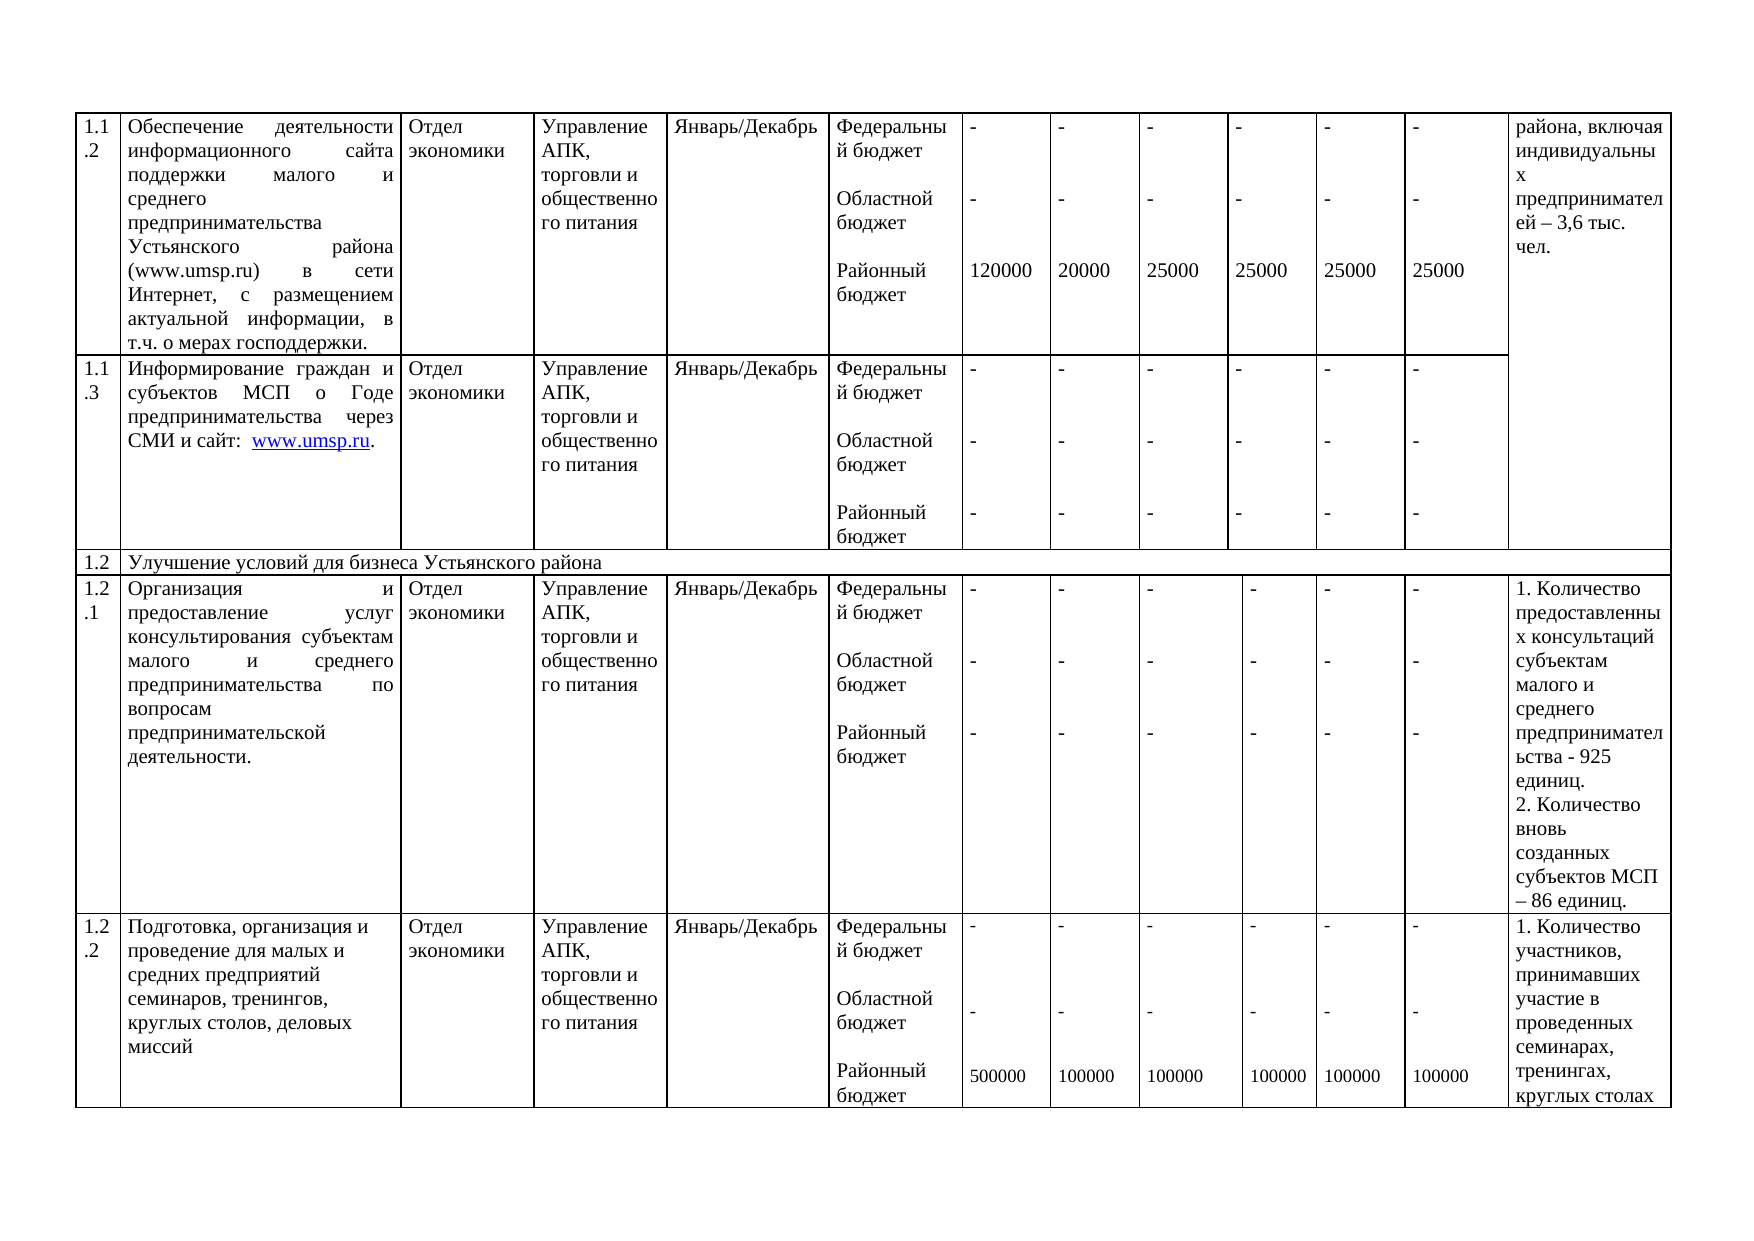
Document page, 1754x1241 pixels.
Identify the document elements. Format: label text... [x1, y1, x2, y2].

table_cell Январь/Декабрь [668, 114, 828, 354]
table_cell - - - [1317, 576, 1404, 912]
table_cell - - - [963, 576, 1050, 912]
table_cell - - - [1243, 576, 1316, 912]
table_cell - - - [1051, 356, 1139, 548]
table_cell - - - [1229, 356, 1316, 548]
table_cell Федеральный бюджет Областной бюджет Районный бюджет [830, 356, 962, 548]
table_cell 1.1.3 [77, 356, 120, 548]
table_cell Обеспечение деятельности информационного сайта поддержки малого и среднего предпринимательства Устьянского района (www.umsp.ru) в сети Интернет, с размещением актуальной информации, в т.ч. о мерах господдержки. [121, 114, 400, 354]
table_cell - - - [1051, 576, 1139, 912]
table_cell - - - [1140, 356, 1227, 548]
table_cell - - - [1140, 576, 1242, 912]
table_cell 1.2 [77, 550, 120, 574]
table_cell - - 100000 [1243, 914, 1316, 1107]
table_cell - - 100000 [1051, 914, 1139, 1107]
table_cell Отдел экономики [402, 914, 533, 1107]
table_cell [830, 114, 962, 354]
table_cell Управление АПК, торговли и общественного питания [535, 576, 666, 912]
table_cell Январь/Декабрь [668, 356, 828, 548]
table_cell - - 25000 [1406, 114, 1508, 354]
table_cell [535, 914, 666, 1107]
table_cell 1.1.2 [77, 114, 120, 354]
table_cell - - 120000 [963, 114, 1050, 354]
table_cell - - 25000 [1229, 114, 1316, 354]
table_cell - - - [963, 356, 1050, 548]
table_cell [1509, 114, 1670, 548]
table_cell - - 25000 [1140, 114, 1227, 354]
table_cell - - 100000 [1406, 914, 1508, 1107]
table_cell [1509, 914, 1670, 1107]
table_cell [830, 914, 962, 1107]
table_cell Организация и предоставление услуг консультирования субъектам малого и среднего предпринимательства по вопросам предпринимательской деятельности. [121, 576, 400, 912]
table_cell - - 500000 [963, 914, 1050, 1107]
table_cell 1.2.2 [77, 914, 120, 1107]
table_cell Управление АПК, торговли и общественного питания [535, 114, 666, 354]
table_cell Улучшение условий для бизнеса Устьянского района [121, 550, 1670, 574]
table_cell Подготовка, организация и проведение для малых и средних предприятий семинаров, тренингов, круглых столов, деловых миссий [121, 914, 400, 1107]
table_cell Информирование граждан и субъектов МСП о Годе предпринимательства через СМИ и сайт: www.umsp.ru. [121, 356, 400, 548]
table_cell - - - [1406, 356, 1508, 548]
table_cell Управление АПК, торговли и общественного питания [535, 356, 666, 548]
table_cell - - 100000 [1317, 914, 1404, 1107]
table_cell Отдел экономики [402, 356, 533, 548]
table_cell 1. Количество предоставленных консультаций субъектам малого и среднего предпринимательства - 925 единиц. 2. Количество вновь созданных субъектов МСП – 86 единиц. [1509, 576, 1670, 912]
table_cell 1.2.1 [77, 576, 120, 912]
table_cell - - - [1317, 356, 1404, 548]
table_cell - - 20000 [1051, 114, 1139, 354]
table_cell Отдел экономики [402, 576, 533, 912]
table_cell - - 100000 [1140, 914, 1242, 1107]
table_cell Федеральный бюджет Областной бюджет Районный бюджет [830, 576, 962, 912]
table_cell Январь/Декабрь [668, 914, 828, 1107]
table_cell - - 25000 [1317, 114, 1404, 354]
table_cell - - - [1406, 576, 1508, 912]
table_cell Январь/Декабрь [668, 576, 828, 912]
table_cell Отдел экономики [402, 114, 533, 354]
